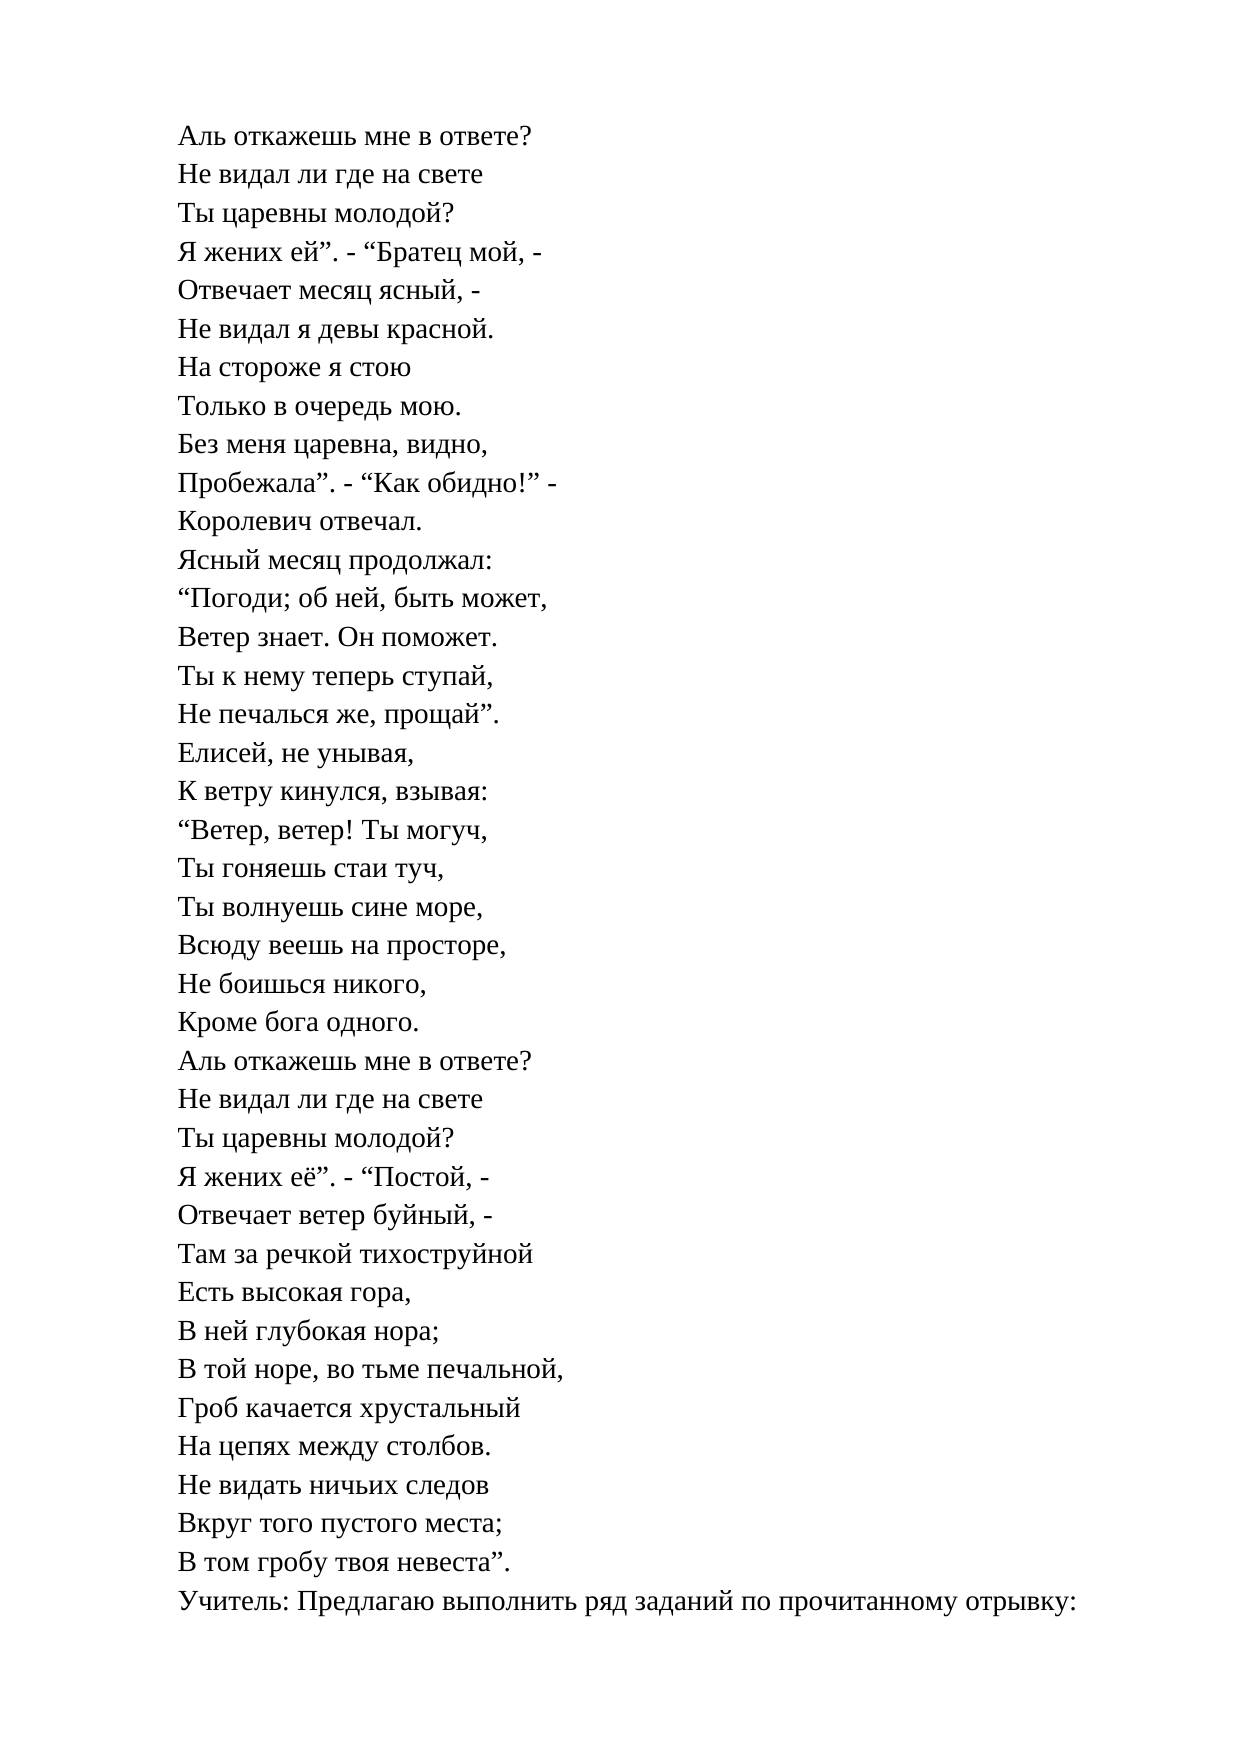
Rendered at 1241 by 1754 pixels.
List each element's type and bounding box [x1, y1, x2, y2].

text [177, 118, 1152, 1616]
